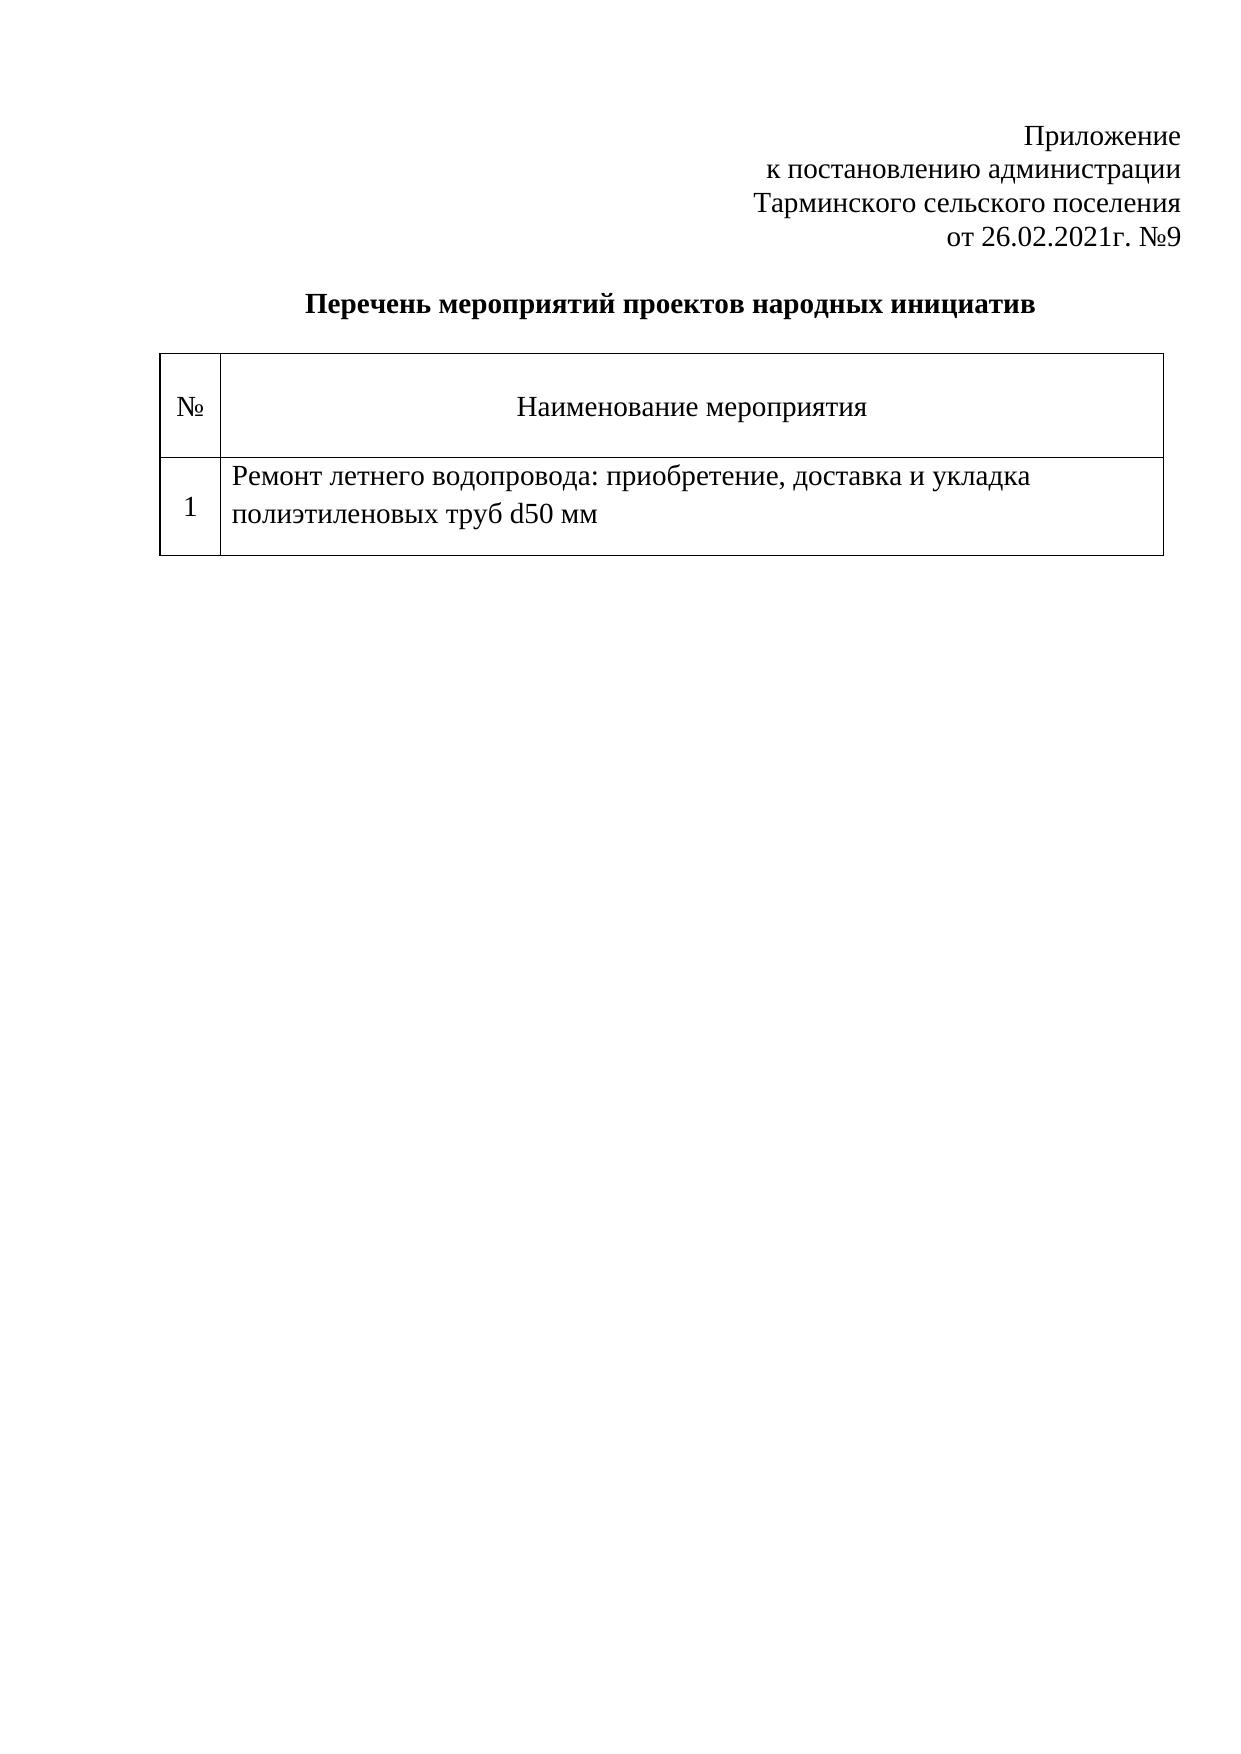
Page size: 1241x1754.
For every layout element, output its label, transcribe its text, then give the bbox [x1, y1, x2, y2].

table_cell Ремонт летнего водопровода: приобретение, доставка и укладка полиэтиленовых труб d50 мм [221, 458, 1163, 555]
text к постановлению администрации [159, 152, 1181, 185]
table_cell 1 [161, 458, 220, 555]
table_header Наименование мероприятия [221, 354, 1163, 457]
text Приложение [159, 118, 1181, 152]
text Тарминского сельского поселения [159, 185, 1181, 219]
text от 26.02.2021г. №9 [159, 219, 1181, 252]
text Перечень мероприятий проектов народных инициатив [159, 286, 1181, 319]
table_header № [161, 354, 220, 457]
